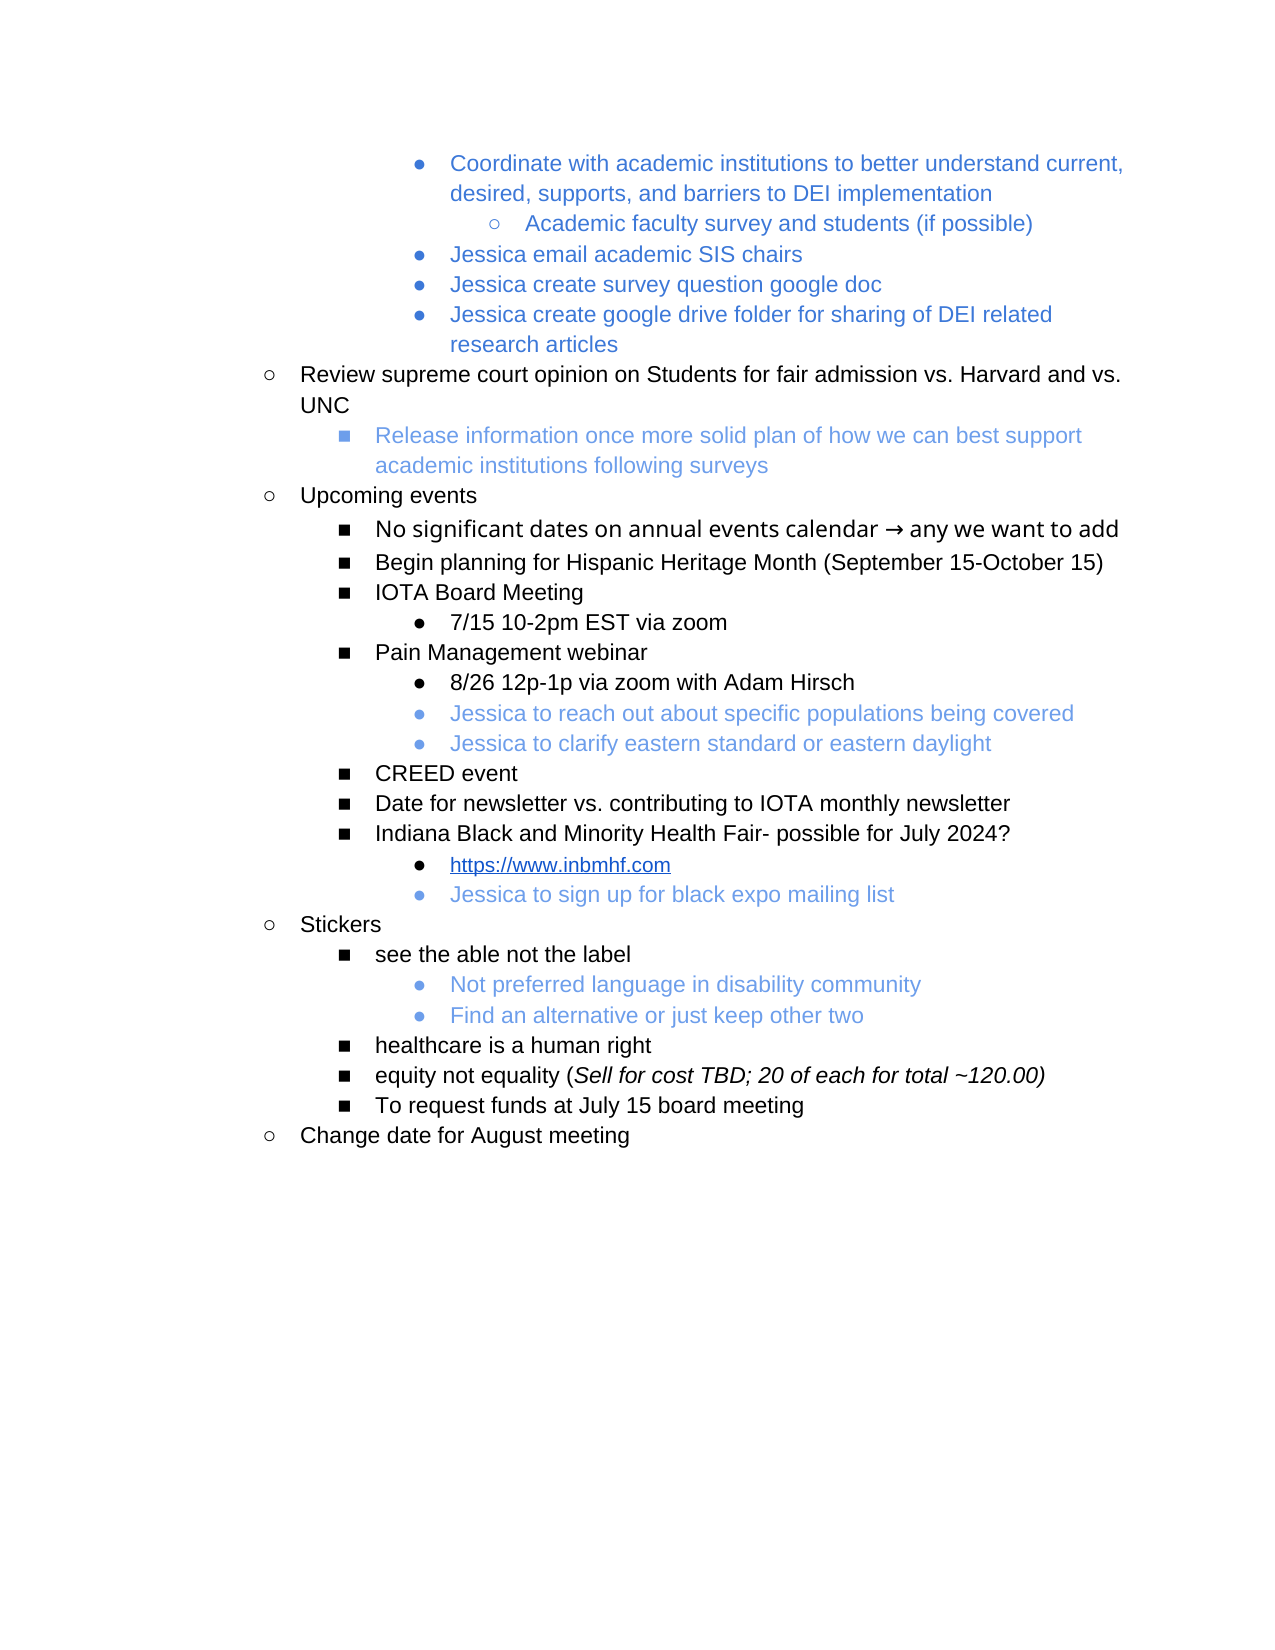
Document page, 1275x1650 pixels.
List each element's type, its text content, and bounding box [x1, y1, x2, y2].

list Jessica to reach out about specific populations being covered [412, 699, 1125, 726]
list healthcare is a human right [337, 1032, 1125, 1058]
list Pain Management webinar [337, 639, 1125, 665]
list Change date for August meeting [262, 1122, 1125, 1149]
list Not preferred language in disability community [412, 971, 1125, 998]
list Jessica create survey question google doc [412, 271, 1125, 297]
list Indiana Black and Minority Health Fair- possible for July 2024? [337, 820, 1125, 847]
list IOTA Board Meeting [337, 579, 1125, 605]
list CREED event [337, 760, 1125, 786]
list To request funds at July 15 board meeting [337, 1092, 1125, 1118]
list Academic faculty survey and students (if possible) [487, 210, 1125, 237]
list equity not equality (Sell for cost TBD; 20 of each for total ~120.00) [337, 1062, 1125, 1088]
list Jessica email academic SIS chairs [412, 241, 1125, 267]
list see the able not the label [337, 941, 1125, 967]
list Release information once more solid plan of how we can best support academic institutions following surveys [337, 422, 1125, 478]
list Coordinate with academic institutions to better understand current, desired, supports, and barriers to DEI implementation [412, 150, 1125, 207]
list Jessica create google drive folder for sharing of DEI related research articles [412, 301, 1125, 358]
list Upcoming events [262, 482, 1125, 509]
list Jessica to clarify eastern standard or eastern daylight [412, 730, 1125, 756]
list https://www.inbmhf.com [412, 851, 1125, 877]
list Begin planning for Hispanic Heritage Month (September 15-October 15) [337, 548, 1125, 575]
list Jessica to sign up for black expo mailing list [412, 881, 1125, 907]
list 7/15 10-2pm EST via zoom [412, 609, 1125, 635]
list Stickers [262, 911, 1125, 937]
list 8/26 12p-1p via zoom with Adam Hirsch [412, 669, 1125, 696]
list Review supreme court opinion on Students for fair admission vs. Harvard and vs. UNC [262, 361, 1125, 418]
list Date for newsletter vs. contributing to IOTA monthly newsletter [337, 790, 1125, 816]
list Find an alternative or just keep other two [412, 1002, 1125, 1028]
list No significant dates on annual events calendar → any we want to add [337, 512, 1125, 544]
